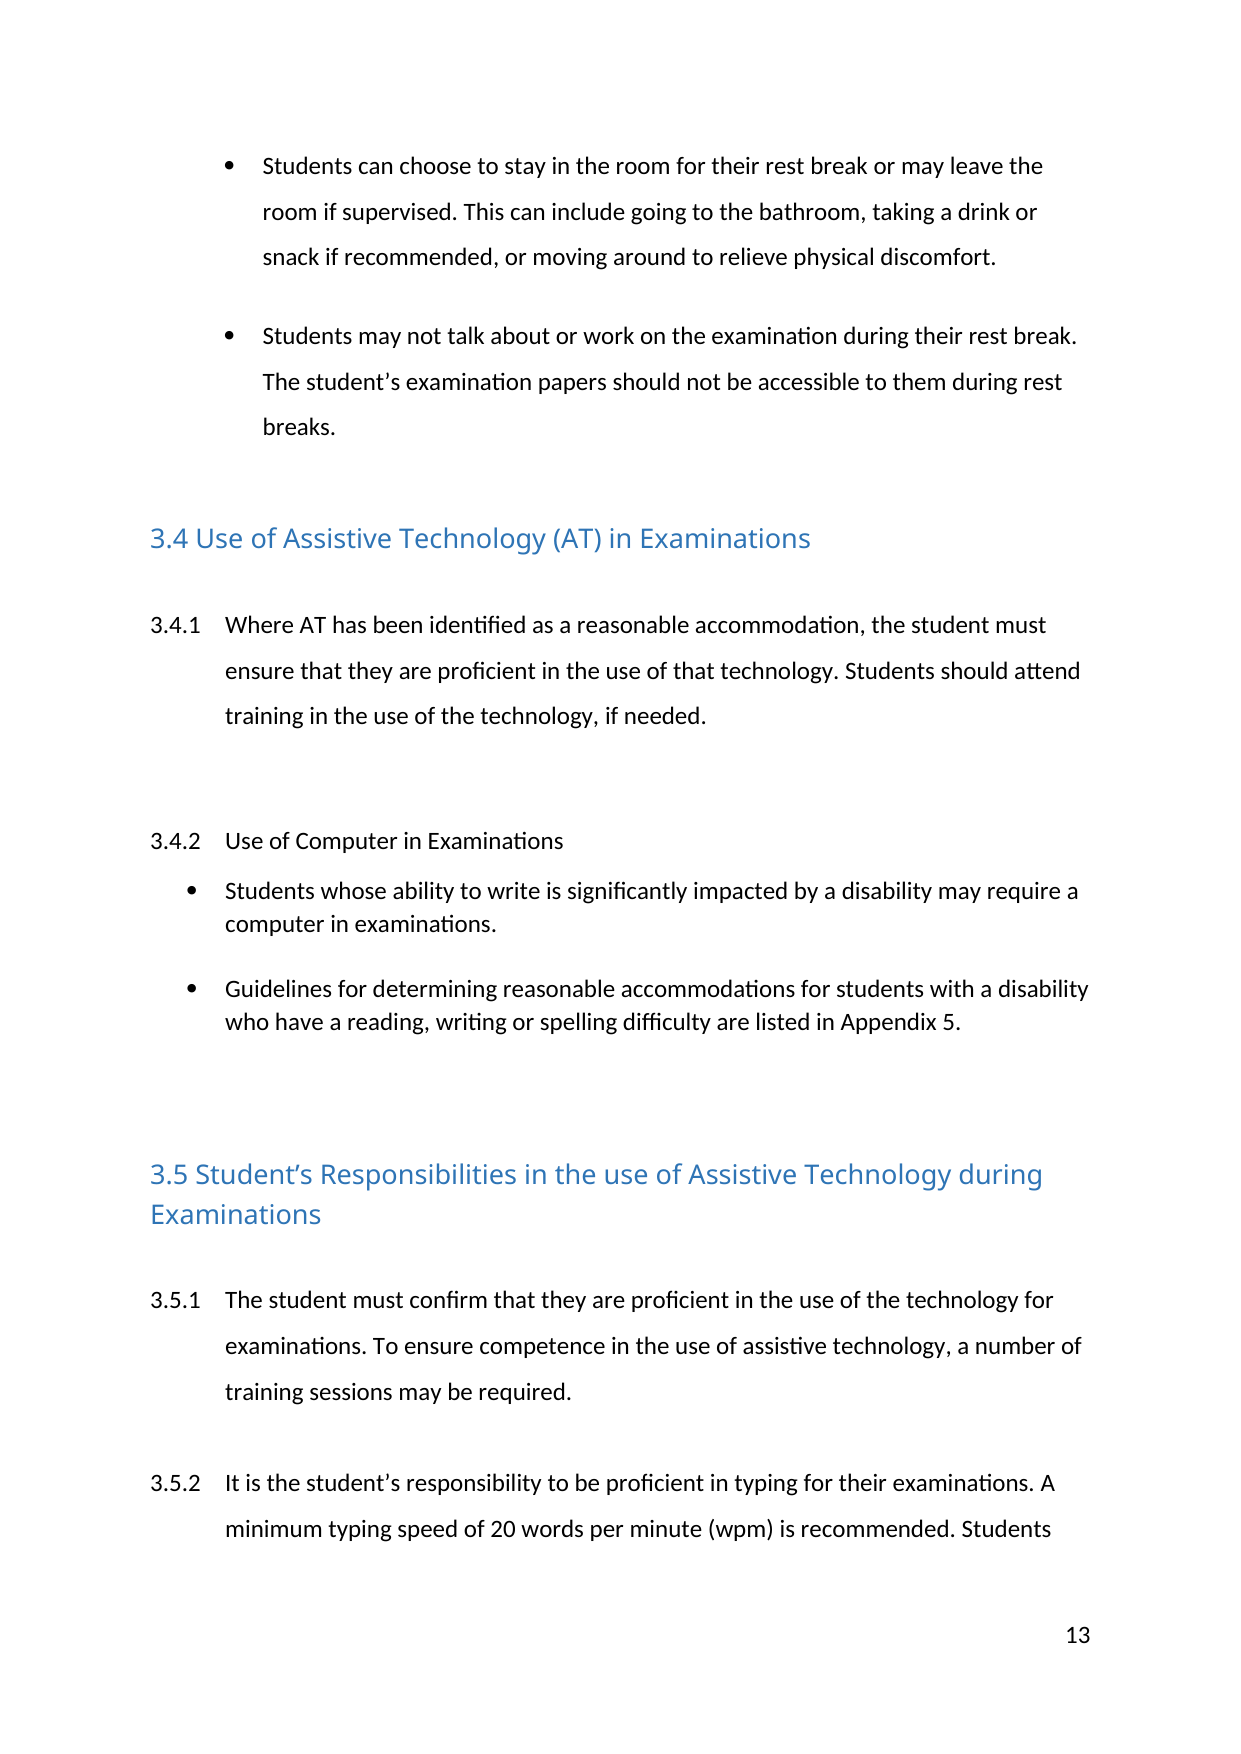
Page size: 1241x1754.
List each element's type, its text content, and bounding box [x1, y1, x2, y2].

list Students whose ability to write is significantly impacted by a disability may require a computer in examinations. [187, 875, 1090, 938]
text 3.4.1 Where AT has been identified as a reasonable accommodation, the student must ensure that they are proficient in the use of that technology. Students should attend training in the use of the technology, if needed. [150, 609, 1090, 731]
subtitle 3.5 Student’s Responsibilities in the use of Assistive Technology during Examinations [150, 1155, 1090, 1232]
list Guidelines for determining reasonable accommodations for students with a disability who have a reading, writing or spelling difficulty are listed in Appendix 5. [187, 974, 1090, 1037]
text 3.5.1 The student must confirm that they are proficient in the use of the technology for examinations. To ensure competence in the use of assistive technology, a number of training sessions may be required. [150, 1284, 1090, 1406]
subtitle 3.4 Use of Assistive Technology (AT) in Examinations [150, 520, 1090, 557]
text 3.4.2 Use of Computer in Examinations [150, 825, 1090, 856]
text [150, 1467, 1090, 1544]
list Students can choose to stay in the room for their rest break or may leave the room if supervised. This can include going to the bathroom, taking a drink or snack if recommended, or moving around to relieve physical discomfort. [225, 150, 1090, 272]
list Students may not talk about or work on the examination during their rest break. The student’s examination papers should not be accessible to them during rest breaks. [225, 320, 1090, 442]
